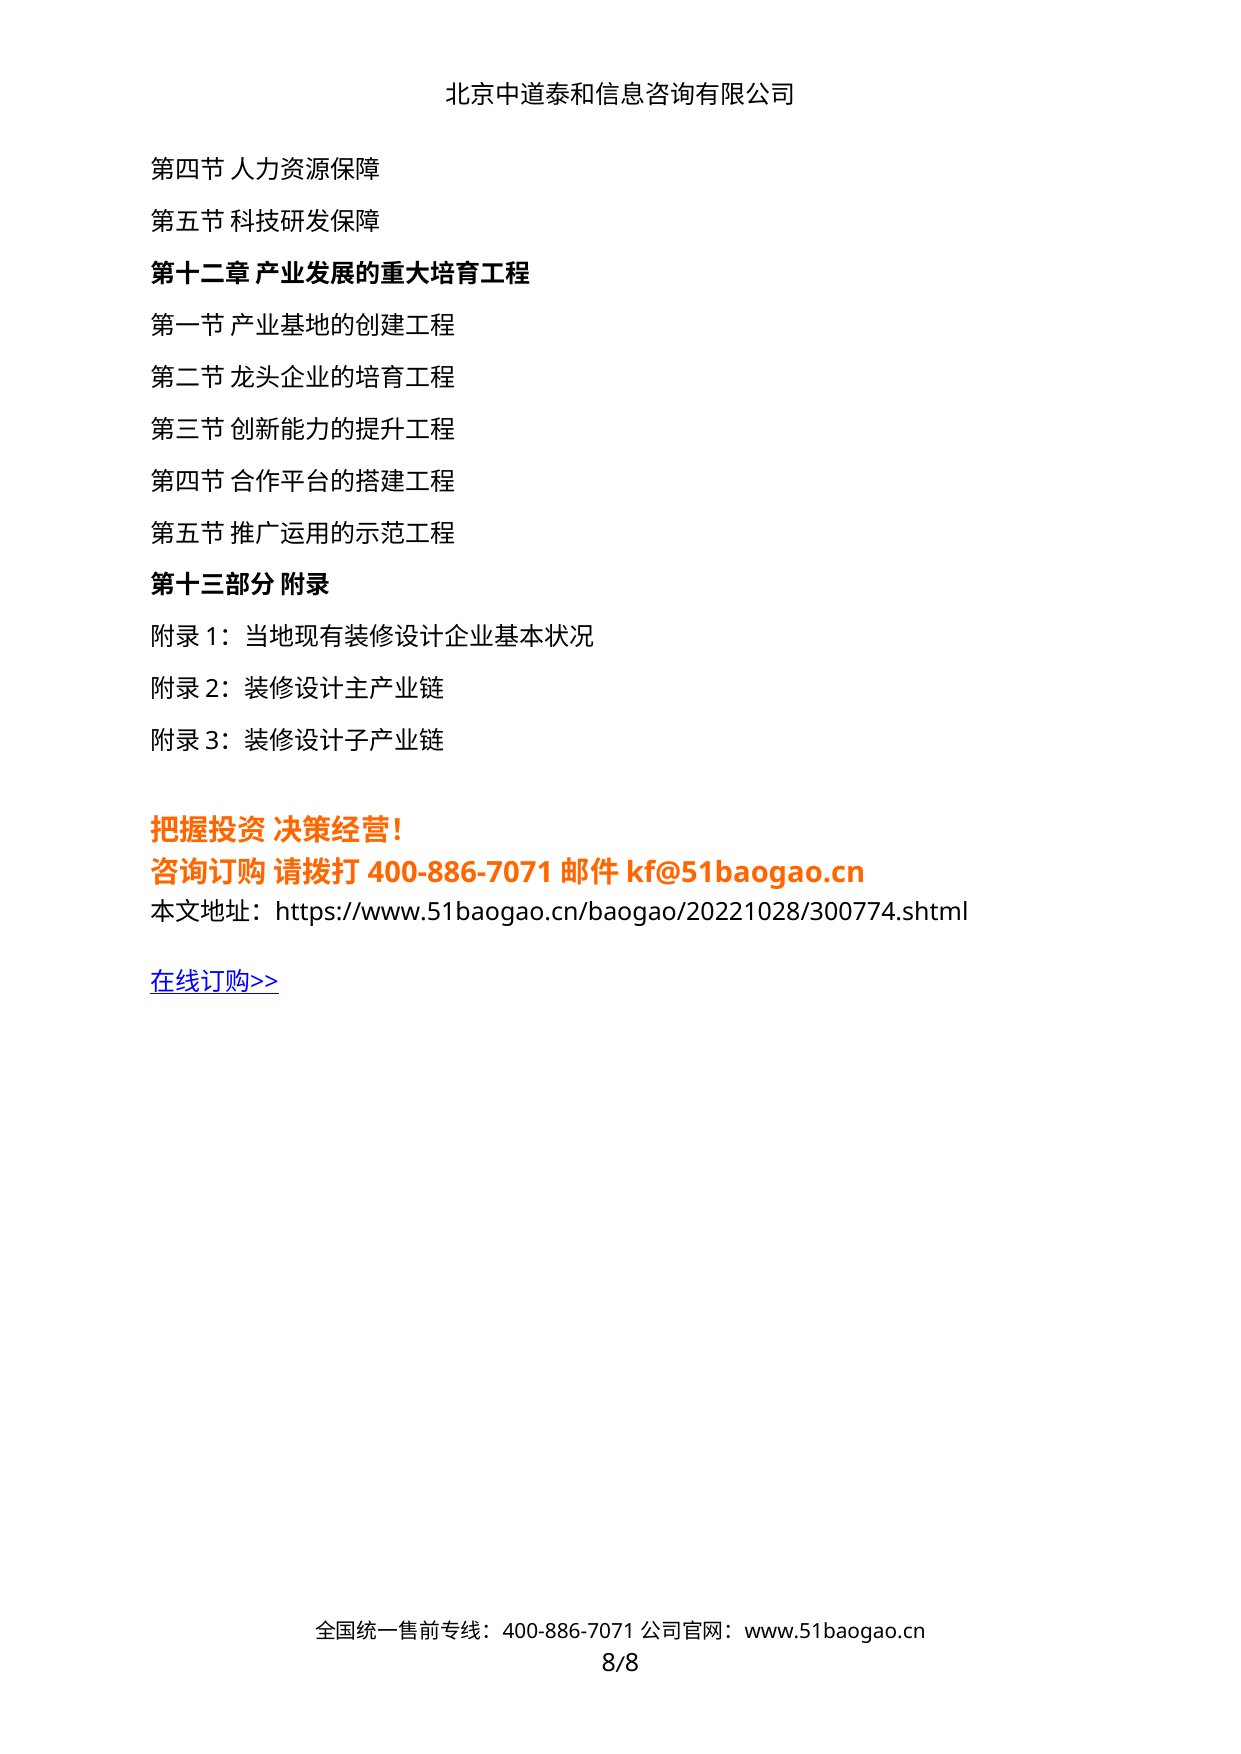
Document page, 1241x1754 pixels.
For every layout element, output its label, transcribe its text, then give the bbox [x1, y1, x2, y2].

text 附录1：当地现有装修设计企业基本状况 [150, 617, 1090, 653]
text 第四节 人力资源保障 [150, 150, 1090, 186]
text 附录2：装修设计主产业链 [150, 669, 1090, 705]
text 第五节 推广运用的示范工程 [150, 513, 1090, 549]
text 把握投资 决策经营！咨询订购 请拨打 400-886-7071 邮件 kf@51baogao.cn本文地址：https://www.51baogao.cn/baogao/20221028/300774.shtml [150, 772, 1090, 927]
text 附录3：装修设计子产业链 [150, 721, 1090, 757]
text 第十二章 产业发展的重大培育工程 [150, 254, 1090, 290]
text 在线订购>> [150, 927, 1090, 998]
text 第二节 龙头企业的培育工程 [150, 357, 1090, 394]
text 第十三部分 附录 [150, 565, 1090, 601]
text 第一节 产业基地的创建工程 [150, 306, 1090, 342]
text 第四节 合作平台的搭建工程 [150, 461, 1090, 497]
text 第三节 创新能力的提升工程 [150, 409, 1090, 446]
text 第五节 科技研发保障 [150, 202, 1090, 238]
